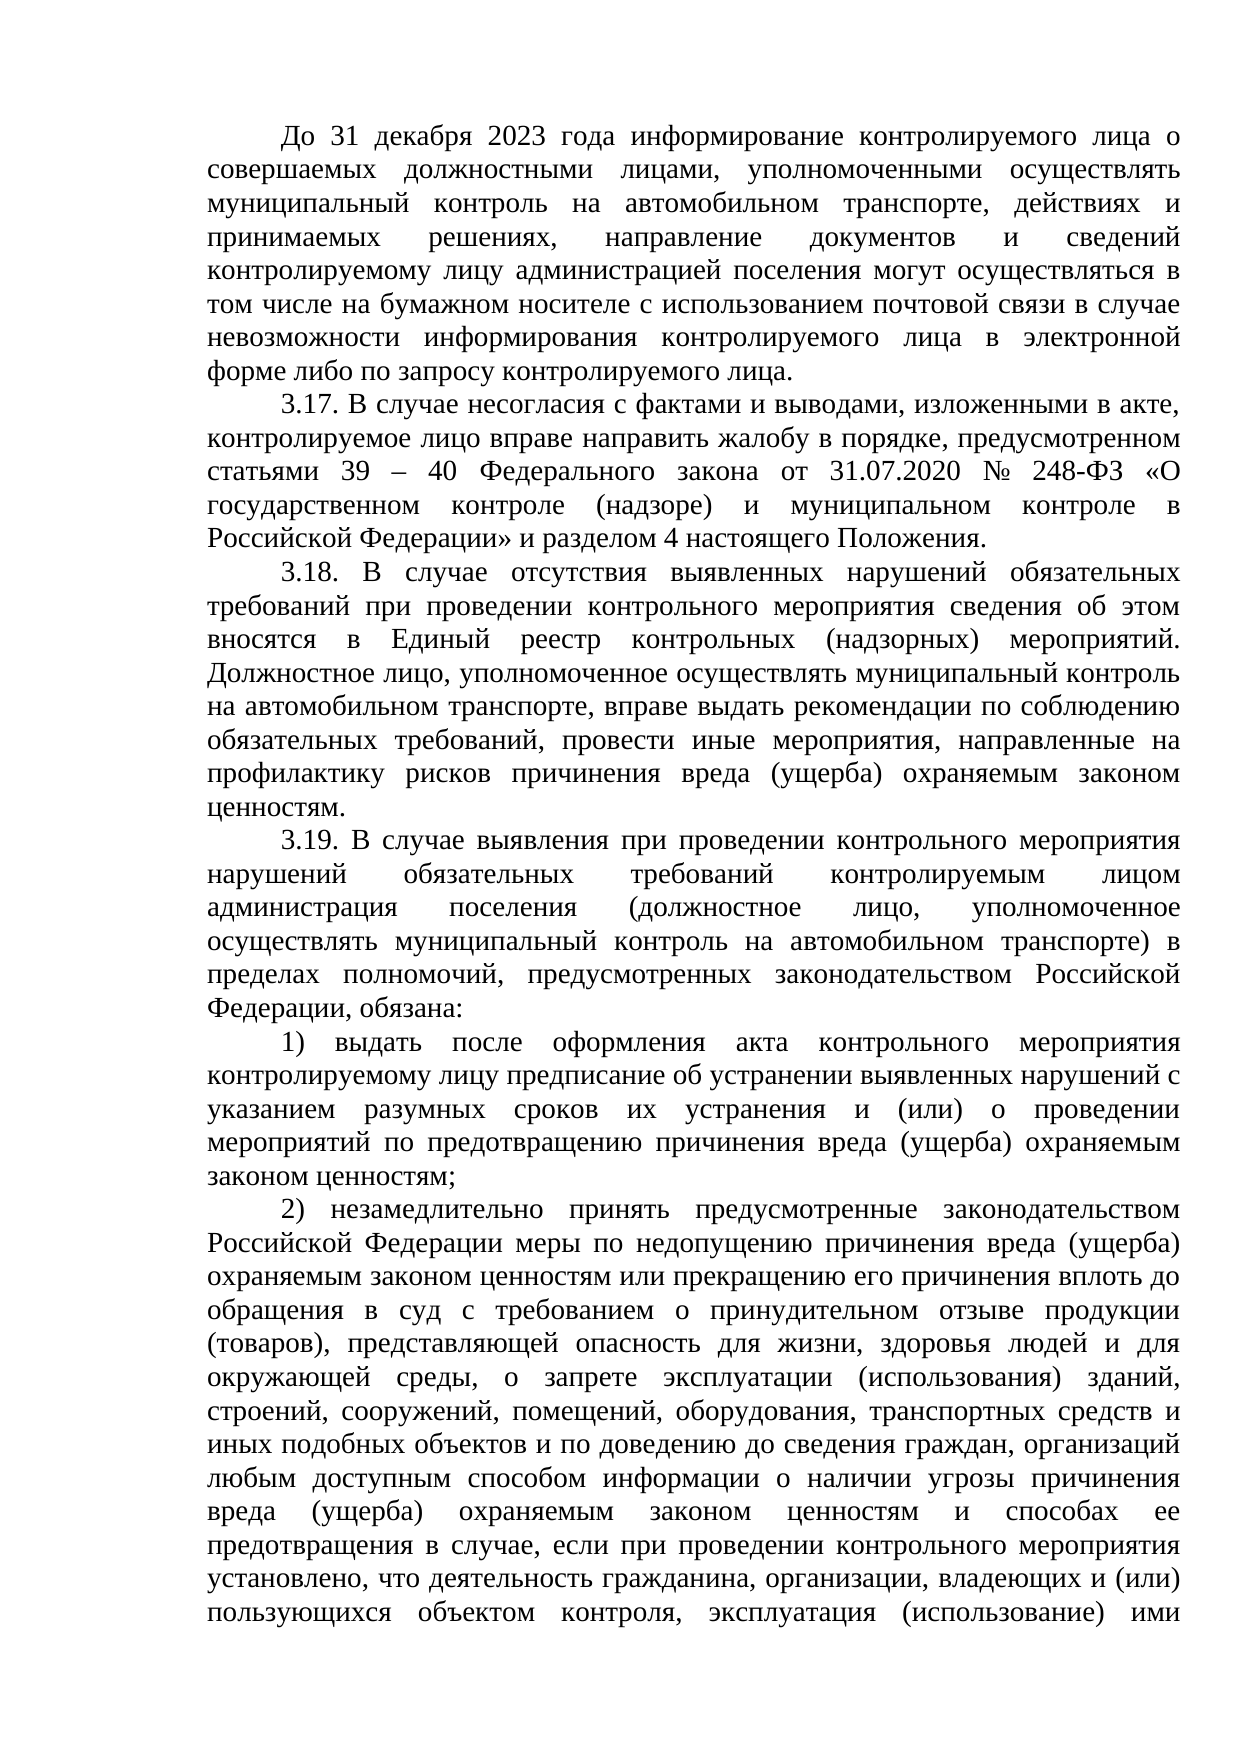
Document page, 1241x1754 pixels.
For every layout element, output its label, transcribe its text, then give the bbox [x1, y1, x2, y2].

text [207, 1191, 1181, 1627]
text 3.17. В случае несогласия с фактами и выводами, изложенными в акте, контролируемое лицо вправе направить жалобу в порядке, предусмотренном статьями 39 – 40 Федерального закона от 31.07.2020 № 248-ФЗ «О государственном контроле (надзоре) и муниципальном контроле в Российской Федерации» и разделом 4 настоящего Положения. [207, 386, 1181, 554]
text До 31 декабря 2023 года информирование контролируемого лица о совершаемых должностными лицами, уполномоченными осуществлять муниципальный контроль на автомобильном транспорте, действиях и принимаемых решениях, направление документов и сведений контролируемому лицу администрацией поселения могут осуществляться в том числе на бумажном носителе с использованием почтовой связи в случае невозможности информирования контролируемого лица в электронной форме либо по запросу контролируемого лица. [207, 118, 1181, 386]
text 3.19. В случае выявления при проведении контрольного мероприятия нарушений обязательных требований контролируемым лицом администрация поселения (должностное лицо, уполномоченное осуществлять муниципальный контроль на автомобильном транспорте) в пределах полномочий, предусмотренных законодательством Российской Федерации, обязана: [207, 822, 1181, 1024]
text 1) выдать после оформления акта контрольного мероприятия контролируемому лицу предписание об устранении выявленных нарушений с указанием разумных сроков их устранения и (или) о проведении мероприятий по предотвращению причинения вреда (ущерба) охраняемым законом ценностям; [207, 1024, 1181, 1191]
text 3.18. В случае отсутствия выявленных нарушений обязательных требований при проведении контрольного мероприятия сведения об этом вносятся в Единый реестр контрольных (надзорных) мероприятий. Должностное лицо, уполномоченное осуществлять муниципальный контроль на автомобильном транспорте, вправе выдать рекомендации по соблюдению обязательных требований, провести иные мероприятия, направленные на профилактику рисков причинения вреда (ущерба) охраняемым законом ценностям. [207, 554, 1181, 822]
